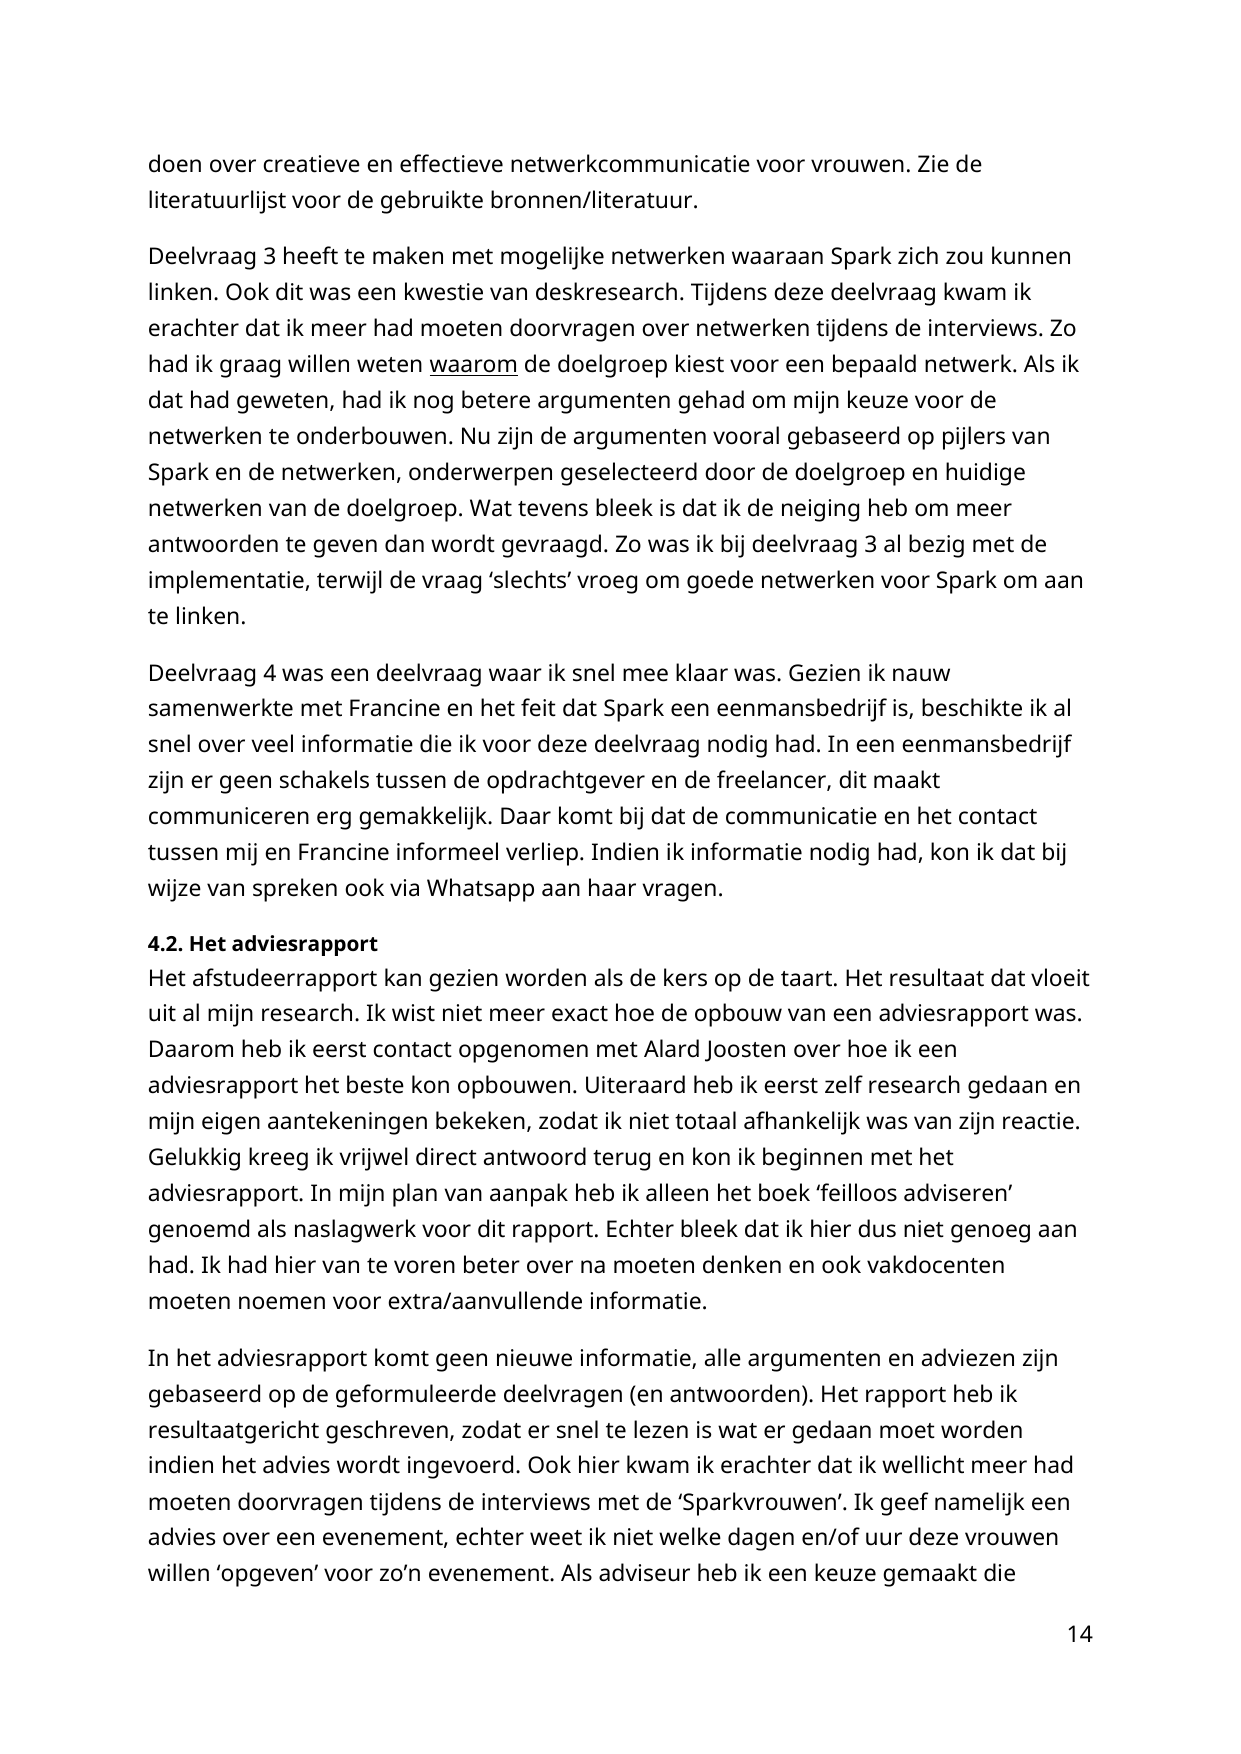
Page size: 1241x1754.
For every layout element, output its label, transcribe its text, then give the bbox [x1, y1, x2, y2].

text Het afstudeerrapport kan gezien worden als de kers op de taart. Het resultaat dat vloeit uit al mijn research. Ik wist niet meer exact hoe de opbouw van een adviesrapport was. Daarom heb ik eerst contact opgenomen met Alard Joosten over hoe ik een adviesrapport het beste kon opbouwen. Uiteraard heb ik eerst zelf research gedaan en mijn eigen aantekeningen bekeken, zodat ik niet totaal afhankelijk was van zijn reactie. Gelukkig kreeg ik vrijwel direct antwoord terug en kon ik beginnen met het adviesrapport. In mijn plan van aanpak heb ik alleen het boek ‘feilloos adviseren’ genoemd als naslagwerk voor dit rapport. Echter bleek dat ik hier dus niet genoeg aan had. Ik had hier van te voren beter over na moeten denken en ook vakdocenten moeten noemen voor extra/aanvullende informatie. [148, 961, 1093, 1316]
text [148, 148, 1093, 215]
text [148, 1342, 1093, 1588]
text Deelvraag 3 heeft te maken met mogelijke netwerken waaraan Spark zich zou kunnen linken. Ook dit was een kwestie van deskresearch. Tijdens deze deelvraag kwam ik erachter dat ik meer had moeten doorvragen over netwerken tijdens de interviews. Zo had ik graag willen weten waarom de doelgroep kiest voor een bepaald netwerk. Als ik dat had geweten, had ik nog betere argumenten gehad om mijn keuze voor de netwerken te onderbouwen. Nu zijn de argumenten vooral gebaseerd op pijlers van Spark en de netwerken, onderwerpen geselecteerd door de doelgroep en huidige netwerken van de doelgroep. Wat tevens bleek is dat ik de neiging heb om meer antwoorden te geven dan wordt gevraagd. Zo was ik bij deelvraag 3 al bezig met de implementatie, terwijl de vraag ‘slechts’ vroeg om goede netwerken voor Spark om aan te linken. [148, 240, 1093, 631]
text Deelvraag 4 was een deelvraag waar ik snel mee klaar was. Gezien ik nauw samenwerkte met Francine en het feit dat Spark een eenmansbedrijf is, beschikte ik al snel over veel informatie die ik voor deze deelvraag nodig had. In een eenmansbedrijf zijn er geen schakels tussen de opdrachtgever en de freelancer, dit maakt communiceren erg gemakkelijk. Daar komt bij dat de communicatie en het contact tussen mij en Francine informeel verliep. Indien ik informatie nodig had, kon ik dat bij wijze van spreken ook via Whatsapp aan haar vragen. [148, 656, 1093, 903]
subtitle 4.2. Het adviesrapport [148, 929, 1093, 957]
